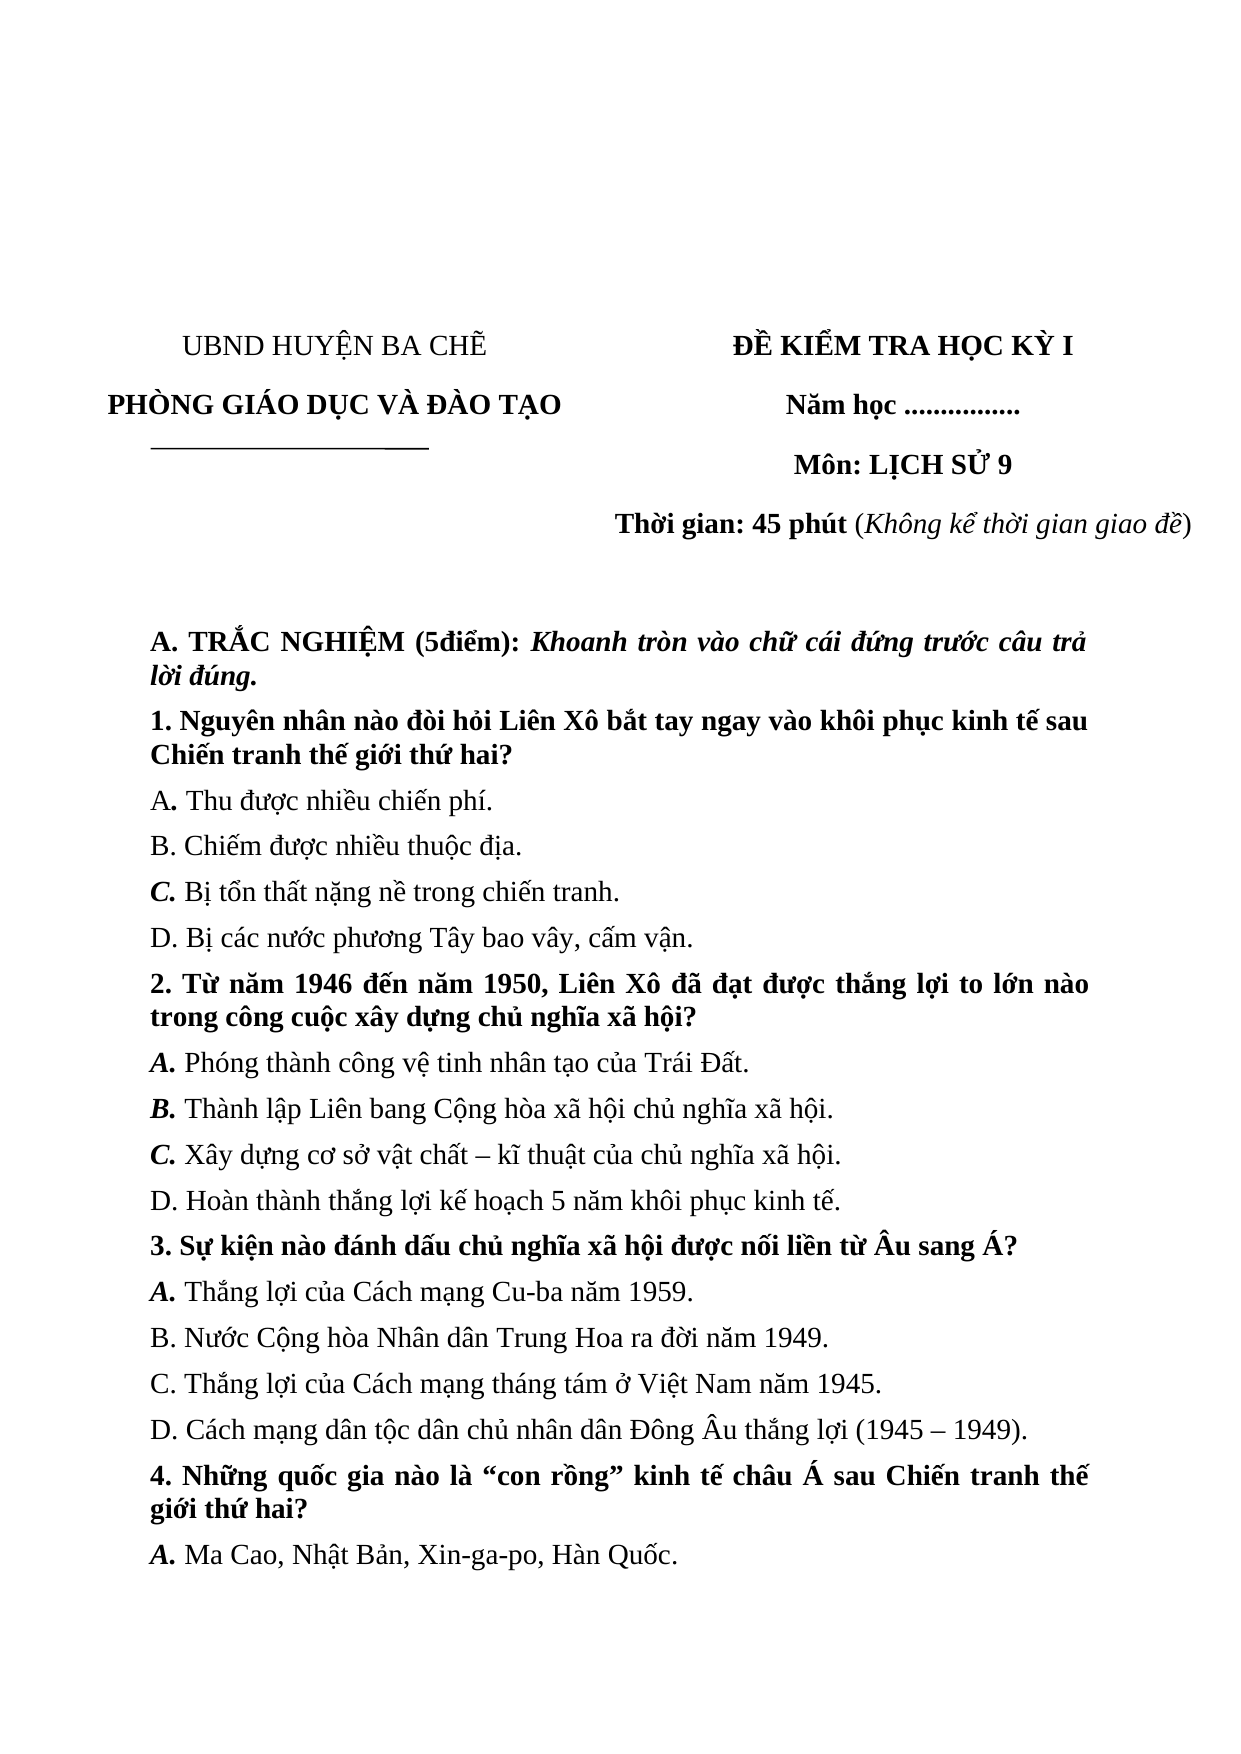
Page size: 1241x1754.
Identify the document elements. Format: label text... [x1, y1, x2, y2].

text C. Thắng lợi của Cách mạng tháng tám ở Việt Nam năm 1945. [150, 1367, 1090, 1400]
text D. Bị các nước phương Tây bao vây, cấm vận. [150, 921, 1090, 954]
table_header UBND HUYỆN BA CHẼ PHÒNG GIÁO DỤC VÀ ĐÀO TẠO [76, 328, 593, 566]
text 1. Nguyên nhân nào đòi hỏi Liên Xô bắt tay ngay vào khôi phục kinh tế sau Chiến tranh thế giới thứ hai? [150, 704, 1090, 771]
text A. Phóng thành công vệ tinh nhân tạo của Trái Đất. [150, 1046, 1090, 1079]
text 4. Những quốc gia nào là “con rồng” kinh tế châu Á sau Chiến tranh thế giới thứ hai? [150, 1458, 1090, 1525]
text 3. Sự kiện nào đánh dấu chủ nghĩa xã hội được nối liền từ Âu sang Á? [150, 1229, 1090, 1262]
text A. Thắng lợi của Cách mạng Cu-ba năm 1959. [150, 1275, 1090, 1308]
text D. Hoàn thành thắng lợi kế hoạch 5 năm khôi phục kinh tế. [150, 1183, 1090, 1217]
text 2. Từ năm 1946 đến năm 1950, Liên Xô đã đạt được thắng lợi to lớn nào trong công cuộc xây dựng chủ nghĩa xã hội? [150, 967, 1090, 1033]
text B. Thành lập Liên bang Cộng hòa xã hội chủ nghĩa xã hội. [150, 1092, 1090, 1125]
text A. TRẮC NGHIỆM (5điểm): Khoanh tròn vào chữ cái đứng trước câu trả lời đúng. [150, 625, 1090, 692]
text B. Nước Cộng hòa Nhân dân Trung Hoa ra đời năm 1949. [150, 1321, 1090, 1354]
table_header ĐỀ KIỂM TRA HỌC KỲ I Năm học ................ Môn: LỊCH SỬ 9 Thời gian: 45 phút (Không kể thời gian giao đề) [593, 328, 1213, 566]
text D. Cách mạng dân tộc dân chủ nhân dân Đông Âu thắng lợi (1945 – 1949). [150, 1412, 1090, 1446]
text A. Thu được nhiều chiến phí. [150, 783, 1090, 817]
text C. Bị tổn thất nặng nề trong chiến tranh. [150, 875, 1090, 908]
text B. Chiếm được nhiều thuộc địa. [150, 829, 1090, 862]
text A. Ma Cao, Nhật Bản, Xin-ga-po, Hàn Quốc. [150, 1537, 1090, 1571]
text C. Xây dựng cơ sở vật chất – kĩ thuật của chủ nghĩa xã hội. [150, 1137, 1090, 1171]
